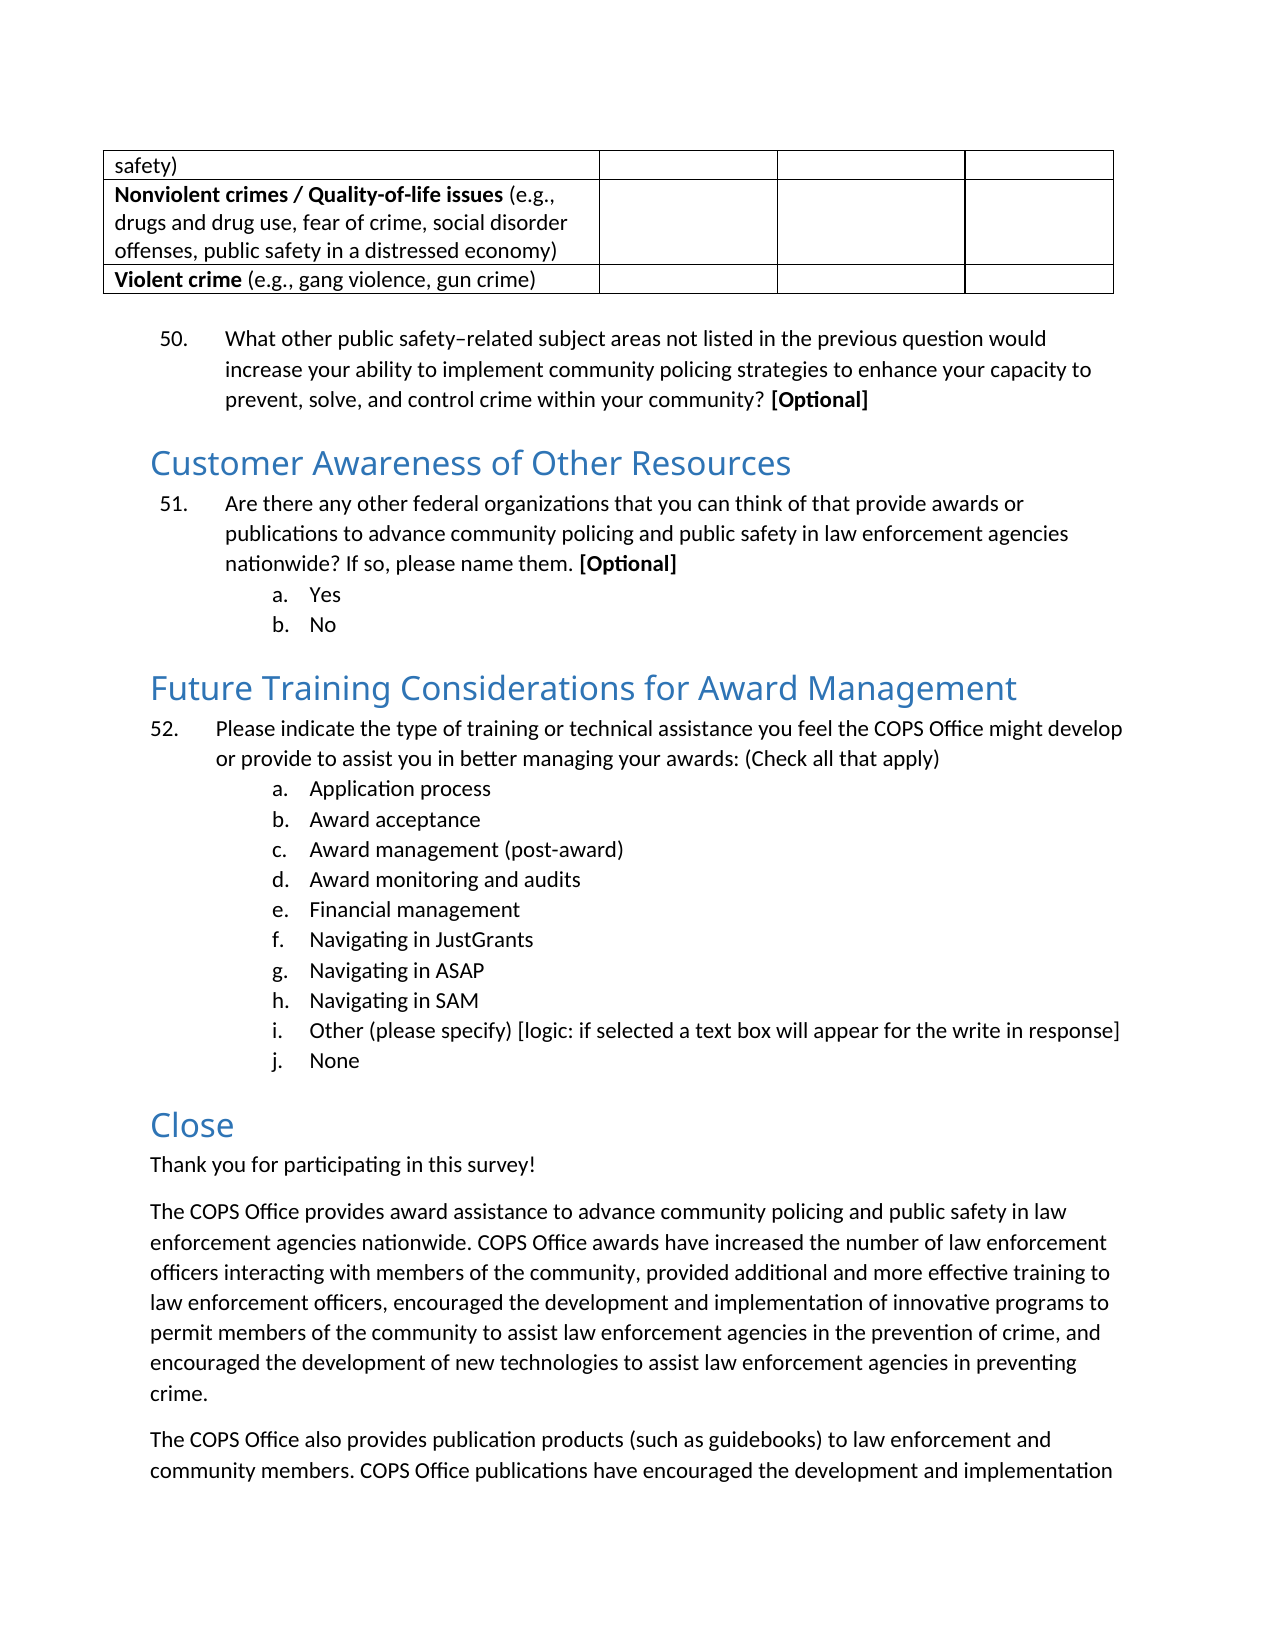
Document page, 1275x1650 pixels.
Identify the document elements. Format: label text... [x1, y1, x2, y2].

list Financial management [272, 895, 1125, 923]
subtitle Future Training Considerations for Award Management [150, 665, 1125, 711]
table_cell [778, 265, 964, 293]
table_cell [600, 265, 777, 293]
list Application process [272, 774, 1125, 802]
list Are there any other federal organizations that you can think of that provide awards or publications to advance community policing and public safety in law enforcement agencies nationwide? If so, please name them. [Optional] [159, 489, 1125, 577]
text The COPS Office provides award assistance to advance community policing and public safety in law enforcement agencies nationwide. COPS Office awards have increased the number of law enforcement officers interacting with members of the community, provided additional and more effective training to law enforcement officers, encouraged the development and implementation of innovative programs to permit members of the community to assist law enforcement agencies in the prevention of crime, and encouraged the development of new technologies to assist law enforcement agencies in preventing crime. [150, 1197, 1125, 1407]
table_cell [778, 180, 964, 264]
list Award monitoring and audits [272, 865, 1125, 893]
list None [272, 1046, 1125, 1074]
list Award management (post-award) [272, 835, 1125, 863]
table_cell [600, 151, 777, 179]
list Navigating in ASAP [272, 956, 1125, 984]
list Please indicate the type of training or technical assistance you feel the COPS Office might develop or provide to assist you in better managing your awards: (Check all that apply) [150, 714, 1125, 772]
list What other public safety–related subject areas not listed in the previous question would increase your ability to implement community policing strategies to enhance your capacity to prevent, solve, and control crime within your community? [Optional] [159, 324, 1125, 413]
list Yes [272, 580, 1125, 608]
list Award acceptance [272, 805, 1125, 833]
table_cell [778, 151, 964, 179]
text Thank you for participating in this survey! [150, 1151, 1125, 1178]
table_cell Nonviolent crimes / Quality-of-life issues (e.g., drugs and drug use, fear of crime, social disorder offenses, public safety in a distressed economy) [104, 180, 599, 264]
table_cell [966, 265, 1113, 293]
list Other (please specify) [logic: if selected a text box will appear for the write in response] [272, 1016, 1125, 1044]
table_cell Violent crime (e.g., gang violence, gun crime) [104, 265, 599, 293]
table_cell [600, 180, 777, 264]
subtitle Customer Awareness of Other Resources [150, 440, 1125, 486]
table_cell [104, 151, 599, 179]
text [150, 1426, 1125, 1484]
list Navigating in JustGrants [272, 926, 1125, 953]
subtitle Close [150, 1102, 1125, 1147]
list No [272, 610, 1125, 638]
table_cell [966, 151, 1113, 179]
list Navigating in SAM [272, 986, 1125, 1014]
table_cell [966, 180, 1113, 264]
